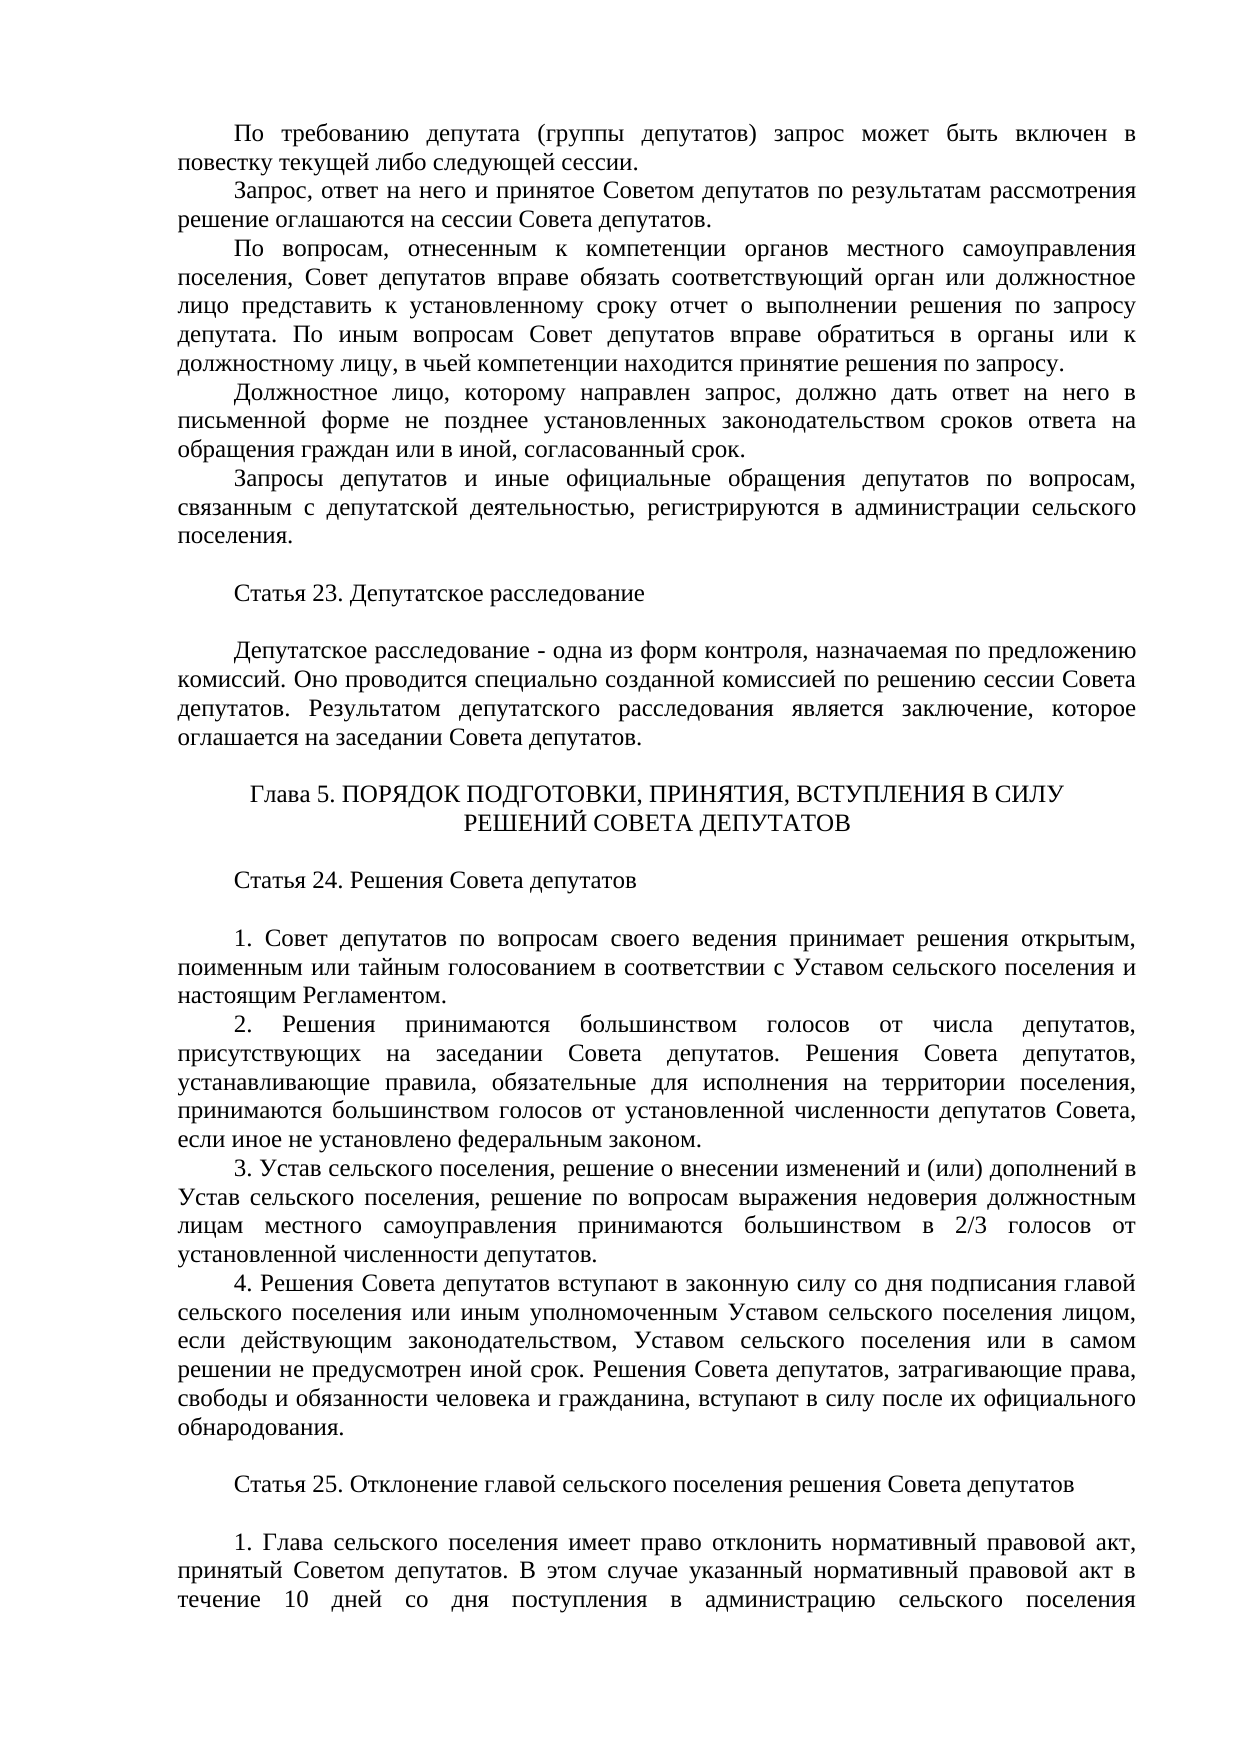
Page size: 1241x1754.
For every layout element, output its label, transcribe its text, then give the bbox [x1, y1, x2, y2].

text Запросы депутатов и иные официальные обращения депутатов по вопросам, связанным с депутатской деятельностью, регистрируются в администрации сельского поселения. [177, 463, 1137, 549]
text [177, 1527, 1137, 1613]
text По требованию депутата (группы депутатов) запрос может быть включен в повестку текущей либо следующей сессии. [177, 118, 1137, 176]
text 3. Устав сельского поселения, решение о внесении изменений и (или) дополнений в Устав сельского поселения, решение по вопросам выражения недоверия должностным лицам местного самоуправления принимаются большинством в 2/3 голосов от установленной численности депутатов. [177, 1153, 1137, 1268]
text РЕШЕНИЙ СОВЕТА ДЕПУТАТОВ [177, 808, 1137, 837]
text Должностное лицо, которому направлен запрос, должно дать ответ на него в письменной форме не позднее установленных законодательством сроков ответа на обращения граждан или в иной, согласованный срок. [177, 377, 1137, 463]
text Статья 24. Решения Совета депутатов [177, 866, 1137, 894]
text 2. Решения принимаются большинством голосов от числа депутатов, присутствующих на заседании Совета депутатов. Решения Совета депутатов, устанавливающие правила, обязательные для исполнения на территории поселения, принимаются большинством голосов от установленной численности депутатов Совета, если иное не установлено федеральным законом. [177, 1009, 1137, 1153]
text Депутатское расследование - одна из форм контроля, назначаемая по предложению комиссий. Оно проводится специально созданной комиссией по решению сессии Совета депутатов. Результатом депутатского расследования является заключение, которое оглашается на заседании Совета депутатов. [177, 636, 1137, 751]
text Запрос, ответ на него и принятое Советом депутатов по результатам рассмотрения решение оглашаются на сессии Совета депутатов. [177, 176, 1137, 233]
text Статья 25. Отклонение главой сельского поселения решения Совета депутатов [177, 1469, 1137, 1498]
text 1. Совет депутатов по вопросам своего ведения принимает решения открытым, поименным или тайным голосованием в соответствии с Уставом сельского поселения и настоящим Регламентом. [177, 923, 1137, 1009]
text По вопросам, отнесенным к компетенции органов местного самоуправления поселения, Совет депутатов вправе обязать соответствующий орган или должностное лицо представить к установленному сроку отчет о выполнении решения по запросу депутата. По иным вопросам Совет депутатов вправе обратиться в органы или к должностному лицу, в чьей компетенции находится принятие решения по запросу. [177, 233, 1137, 377]
text Статья 23. Депутатское расследование [177, 578, 1137, 607]
text Глава 5. ПОРЯДОК ПОДГОТОВКИ, ПРИНЯТИЯ, ВСТУПЛЕНИЯ В СИЛУ [177, 779, 1137, 808]
text 4. Решения Совета депутатов вступают в законную силу со дня подписания главой сельского поселения или иным уполномоченным Уставом сельского поселения лицом, если действующим законодательством, Уставом сельского поселения или в самом решении не предусмотрен иной срок. Решения Совета депутатов, затрагивающие права, свободы и обязанности человека и гражданина, вступают в силу после их официального обнародования. [177, 1268, 1137, 1441]
